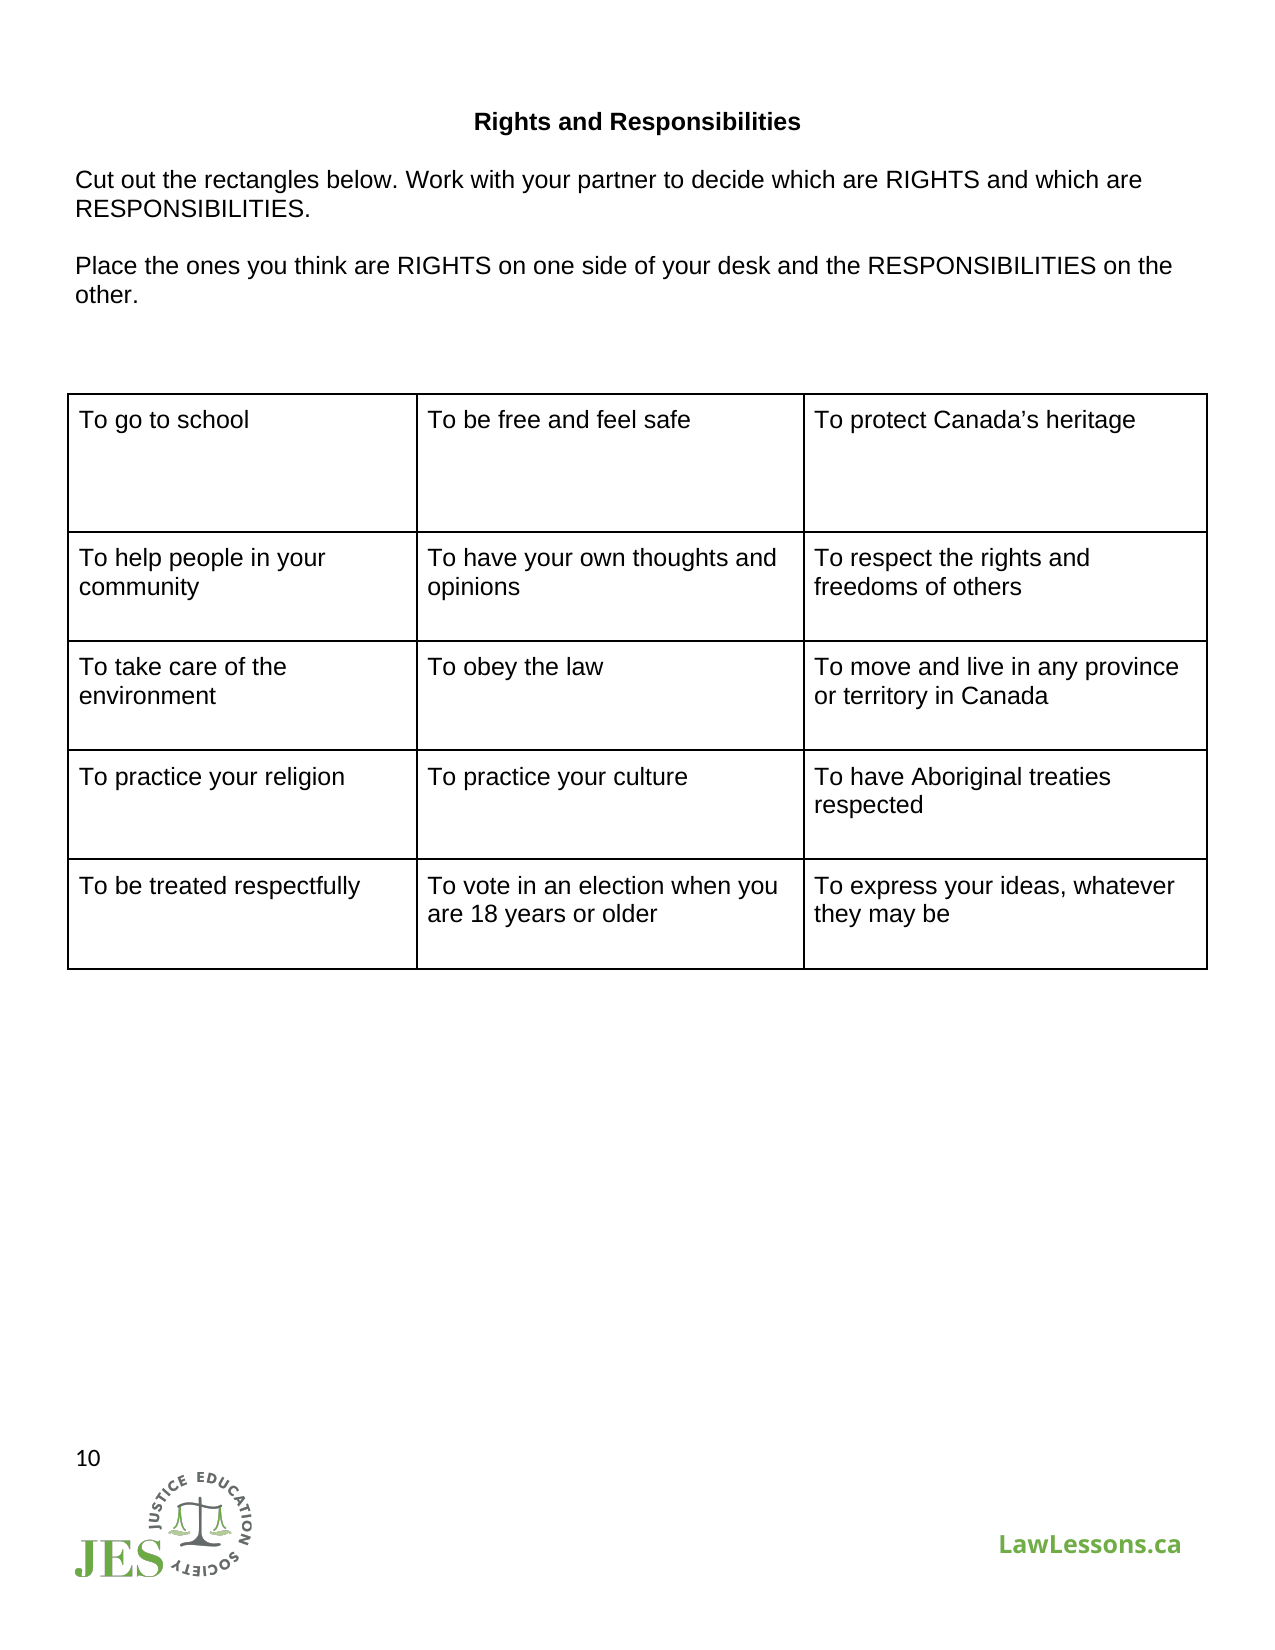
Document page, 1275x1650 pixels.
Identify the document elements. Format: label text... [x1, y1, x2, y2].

table_cell To take care of the environment [69, 642, 416, 749]
table_cell To practice your religion [69, 751, 416, 858]
table_header To be free and feel safe [418, 395, 803, 531]
table_cell To be treated respectfully [69, 860, 416, 967]
table_cell To move and live in any province or territory in Canada [805, 642, 1206, 749]
table_cell To respect the rights and freedoms of others [805, 533, 1206, 640]
picture [75, 1472, 252, 1577]
table_cell To express your ideas, whatever they may be [805, 860, 1206, 967]
table_cell To have your own thoughts and opinions [418, 533, 803, 640]
table_cell To obey the law [418, 642, 803, 749]
text Place the ones you think are RIGHTS on one side of your desk and the RESPONSIBILITIES on the other. [75, 251, 1200, 308]
table_cell To practice your culture [418, 751, 803, 858]
table_cell To have Aboriginal treaties respected [805, 751, 1206, 858]
table_header To protect Canada’s heritage [805, 395, 1206, 531]
text Cut out the rectangles below. Work with your partner to decide which are RIGHTS and which are RESPONSIBILITIES. [75, 165, 1200, 222]
table_cell To vote in an election when you are 18 years or older [418, 860, 803, 967]
table_header To go to school [69, 395, 416, 531]
text Rights and Responsibilities [75, 107, 1200, 136]
table_cell To help people in your community [69, 533, 416, 640]
